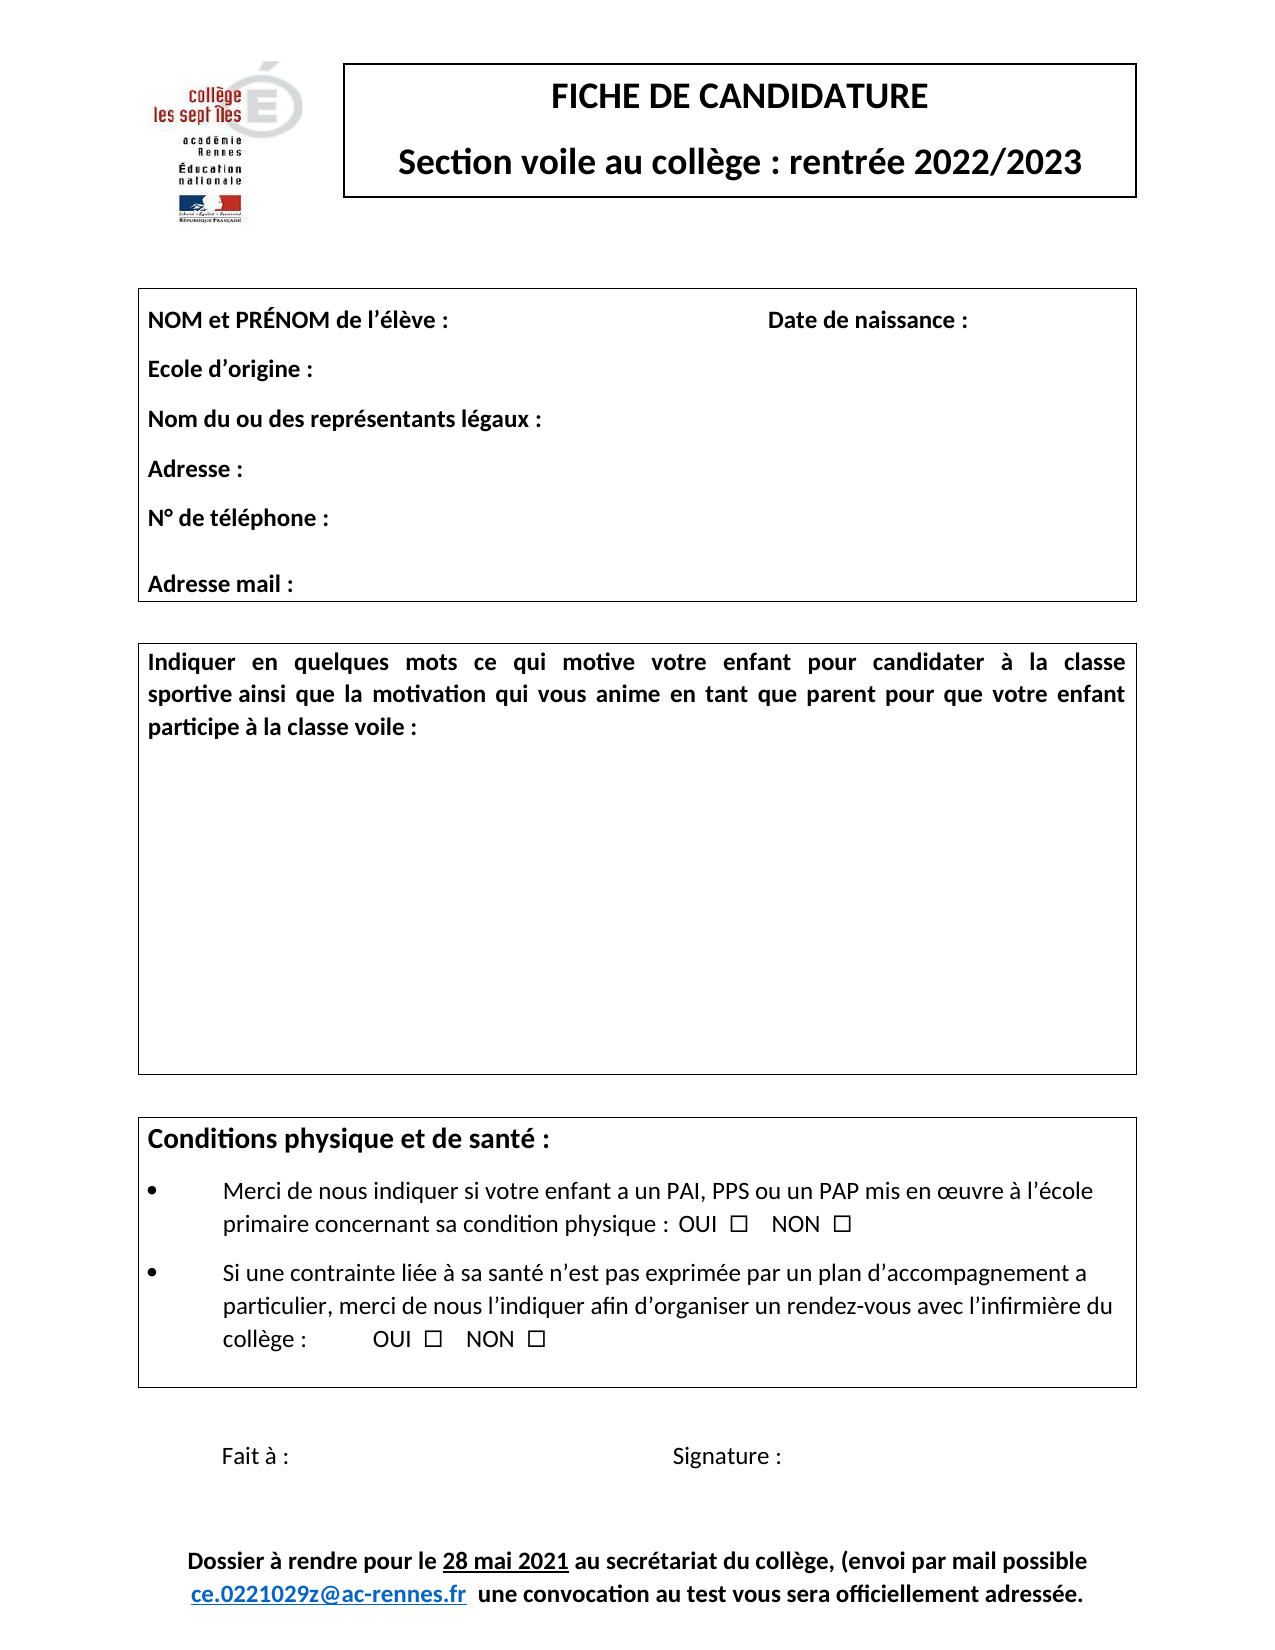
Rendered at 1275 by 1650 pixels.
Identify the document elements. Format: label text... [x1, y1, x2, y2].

list Merci de nous indiquer si votre enfant a un PAI, PPS ou un PAP mis en œuvre à l’école primaire concernant sa condition physique : OUI NON [139, 1172, 1136, 1238]
text Nom du ou des représentants légaux : [139, 387, 1136, 434]
text Conditions physique et de santé : [139, 1118, 1136, 1156]
text Dossier à rendre pour le 28 mai 2021 au secrétariat du collège, (envoi par mail possible ce.0221029z@ac-rennes.fr une convocation au test vous sera officiellement adressée. [148, 1545, 1127, 1608]
text Adresse mail : [139, 552, 1136, 601]
text Adresse : [139, 437, 1136, 483]
text Ecole d’origine : [139, 338, 1136, 384]
text N° de téléphone : [139, 487, 1136, 533]
text Fait à : Signature : [148, 1440, 1127, 1471]
picture [147, 61, 303, 223]
list Si une contrainte liée à sa santé n’est pas exprimée par un plan d’accompagnement a particulier, merci de nous l’indiquer afin d’organiser un rendez-vous avec l’infirmière du collège : OUI NON [139, 1254, 1136, 1387]
text NOM et PRÉNOM de l’élève : Date de naissance : [139, 289, 1136, 334]
text Indiquer en quelques mots ce qui motive votre enfant pour candidater à la classe sportive ainsi que la motivation qui vous anime en tant que parent pour que votre enfant participe à la classe voile : [139, 644, 1136, 742]
